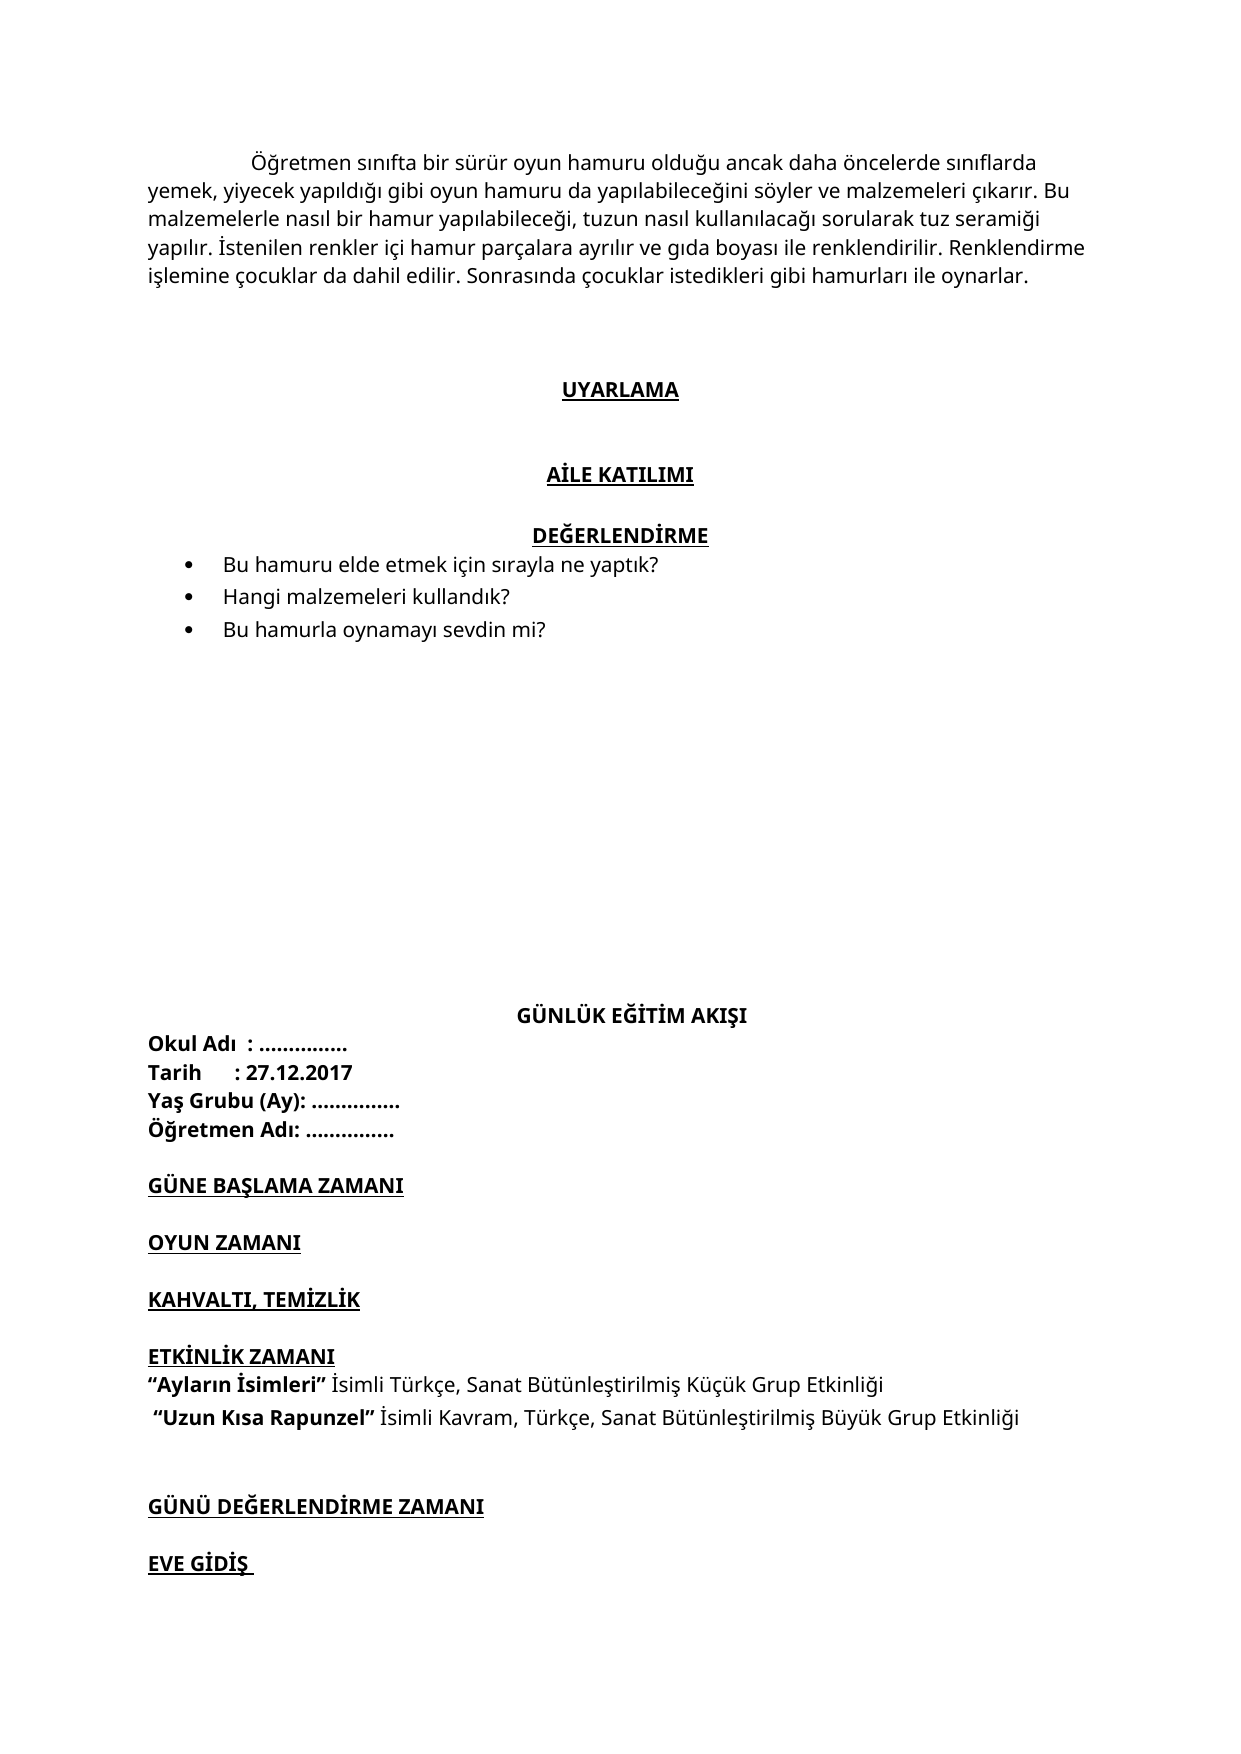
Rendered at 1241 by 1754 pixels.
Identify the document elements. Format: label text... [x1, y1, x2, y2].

text AİLE KATILIMI [148, 460, 1093, 489]
list Bu hamurla oynamayı sevdin mi? [185, 615, 1093, 643]
text GÜNÜ DEĞERLENDİRME ZAMANI [148, 1492, 1093, 1521]
text EVE GİDİŞ [148, 1549, 1093, 1578]
text “Uzun Kısa Rapunzel” İsimli Kavram, Türkçe, Sanat Bütünleştirilmiş Büyük Grup Etkinliği [148, 1403, 1093, 1431]
text UYARLAMA [148, 375, 1093, 403]
text Okul Adı : …………... [148, 1029, 1093, 1058]
text Yaş Grubu (Ay): …………… [148, 1086, 1093, 1115]
list Bu hamuru elde etmek için sırayla ne yaptık? [185, 550, 1093, 578]
text Öğretmen sınıfta bir sürür oyun hamuru olduğu ancak daha öncelerde sınıflarda yemek, yiyecek yapıldığı gibi oyun hamuru da yapılabileceğini söyler ve malzemeleri çıkarır. Bu malzemelerle nasıl bir hamur yapılabileceği, tuzun nasıl kullanılacağı sorularak tuz seramiği yapılır. İstenilen renkler içi hamur parçalara ayrılır ve gıda boyası ile renklendirilir. Renklendirme işlemine çocuklar da dahil edilir. Sonrasında çocuklar istedikleri gibi hamurları ile oynarlar. [148, 148, 1093, 290]
list Hangi malzemeleri kullandık? [185, 582, 1093, 611]
text GÜNLÜK EĞİTİM AKIŞI [443, 1001, 1093, 1029]
text Tarih : 27.12.2017 [148, 1058, 1093, 1086]
text ETKİNLİK ZAMANI [148, 1342, 1093, 1370]
text “Ayların İsimleri” İsimli Türkçe, Sanat Bütünleştirilmiş Küçük Grup Etkinliği [148, 1370, 1093, 1399]
text KAHVALTI, TEMİZLİK [148, 1285, 1093, 1314]
text DEĞERLENDİRME [148, 521, 1093, 550]
text OYUN ZAMANI [148, 1228, 1093, 1257]
text Öğretmen Adı: …………… [148, 1115, 1093, 1143]
text GÜNE BAŞLAMA ZAMANI [148, 1172, 1093, 1200]
